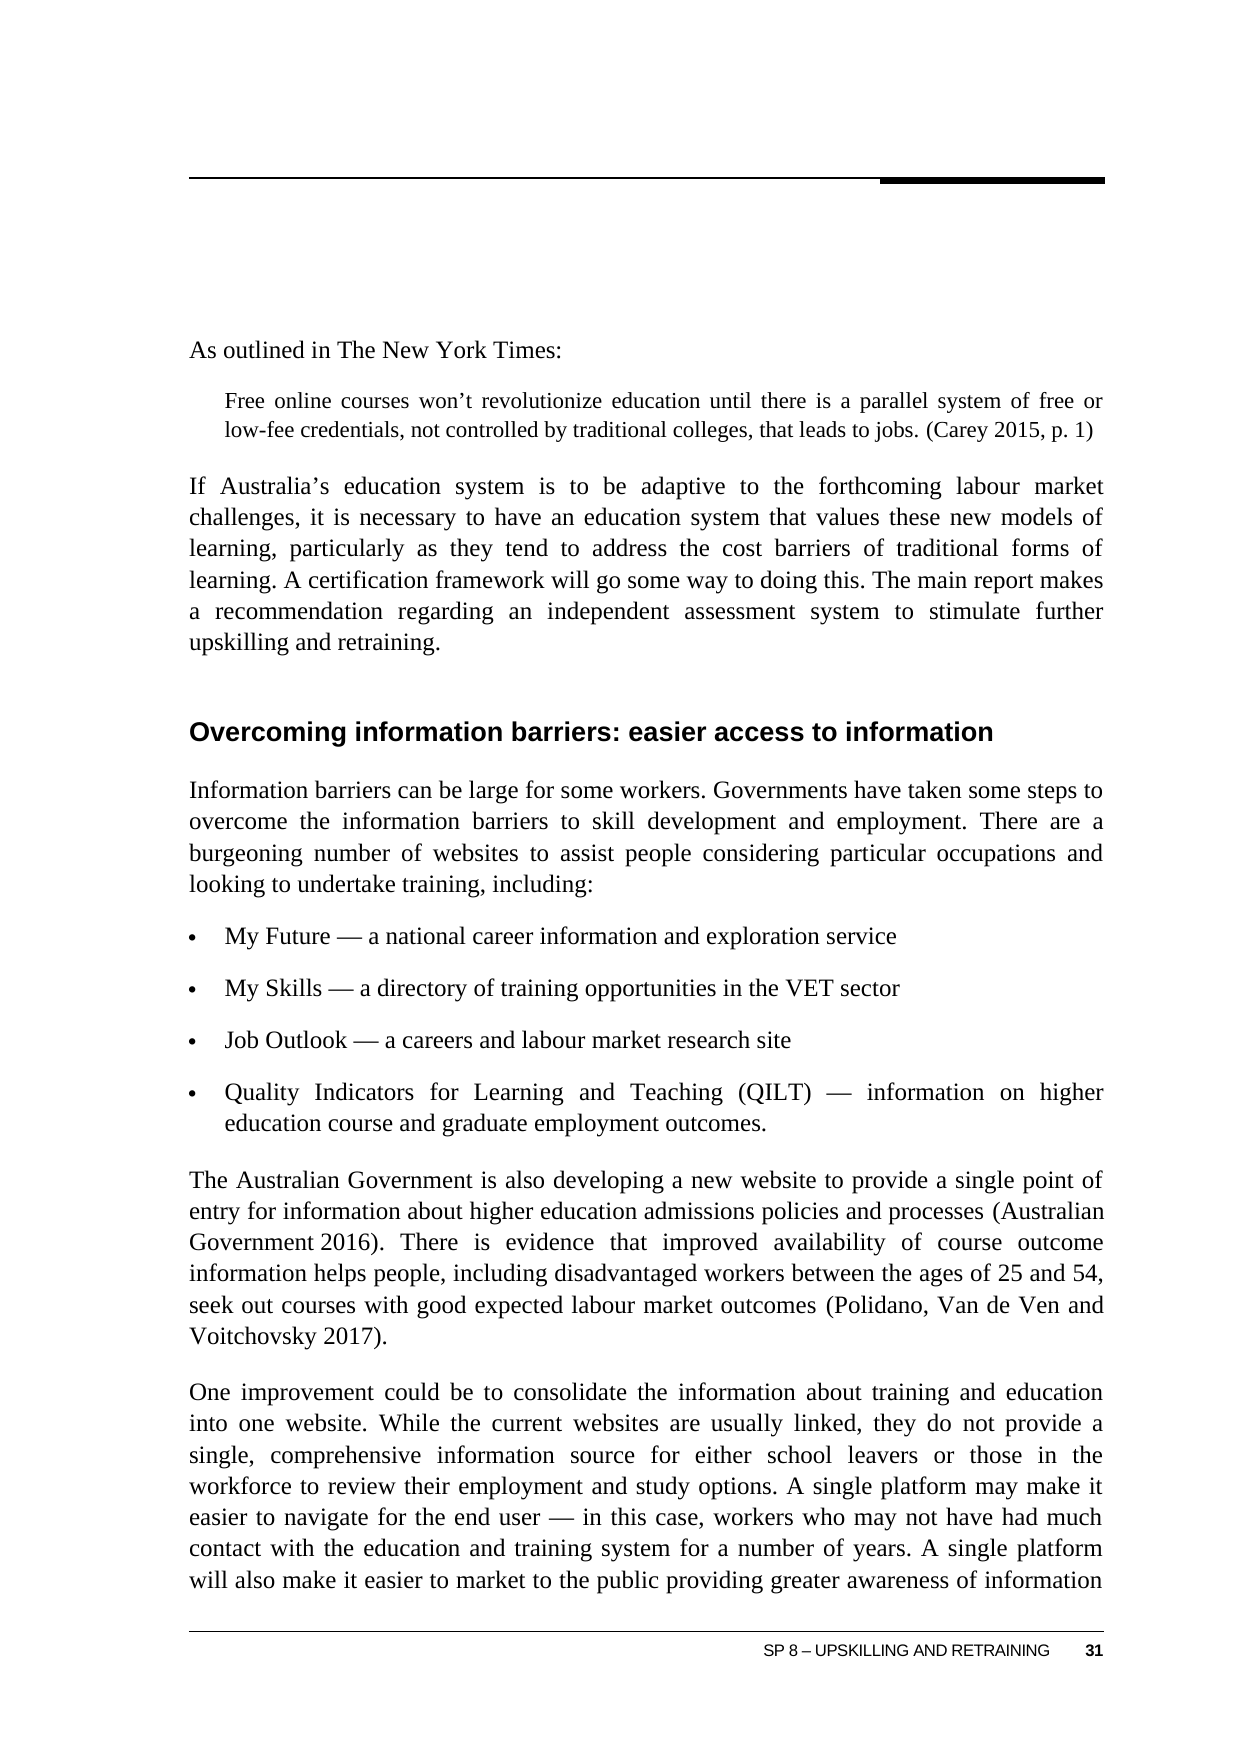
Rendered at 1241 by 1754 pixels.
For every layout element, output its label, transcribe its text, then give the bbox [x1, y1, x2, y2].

text As outlined in The New York Times: [189, 333, 1104, 364]
list Quality Indicators for Learning and Teaching (QILT) — information on higher education course and graduate employment outcomes. [189, 1075, 1104, 1137]
list My Skills — a directory of training opportunities in the VET sector [189, 971, 1104, 1002]
list My Future — a national career information and exploration service [189, 918, 1104, 950]
subtitle Overcoming information barriers: easier access to information [189, 714, 1104, 748]
list Job Outlook — a careers and labour market research site [189, 1023, 1104, 1054]
text Information barriers can be large for some workers. Governments have taken some steps to overcome the information barriers to skill development and employment. There are a burgeoning number of websites to assist people considering particular occupations and looking to undertake training, including: [189, 773, 1104, 898]
text Free online courses won’t revolutionize education until there is a parallel system of free or low-fee credentials, not controlled by traditional colleges, that leads to jobs. (Carey 2015, p. 1) [224, 385, 1104, 443]
text If Australia’s education system is to be adaptive to the forthcoming labour market challenges, it is necessary to have an education system that values these new models of learning, particularly as they tend to address the cost barriers of traditional forms of learning. A certification framework will go some way to doing this. The main report makes a recommendation regarding an independent assessment system to stimulate further upskilling and retraining. [189, 468, 1104, 656]
text The Australian Government is also developing a new website to provide a single point of entry for information about higher education admissions policies and processes (Australian Government 2016). There is evidence that improved availability of course outcome information helps people, including disadvantaged workers between the ages of 25 and 54, seek out courses with good expected labour market outcomes (Polidano, Van de Ven and Voitchovsky 2017). [189, 1162, 1104, 1350]
